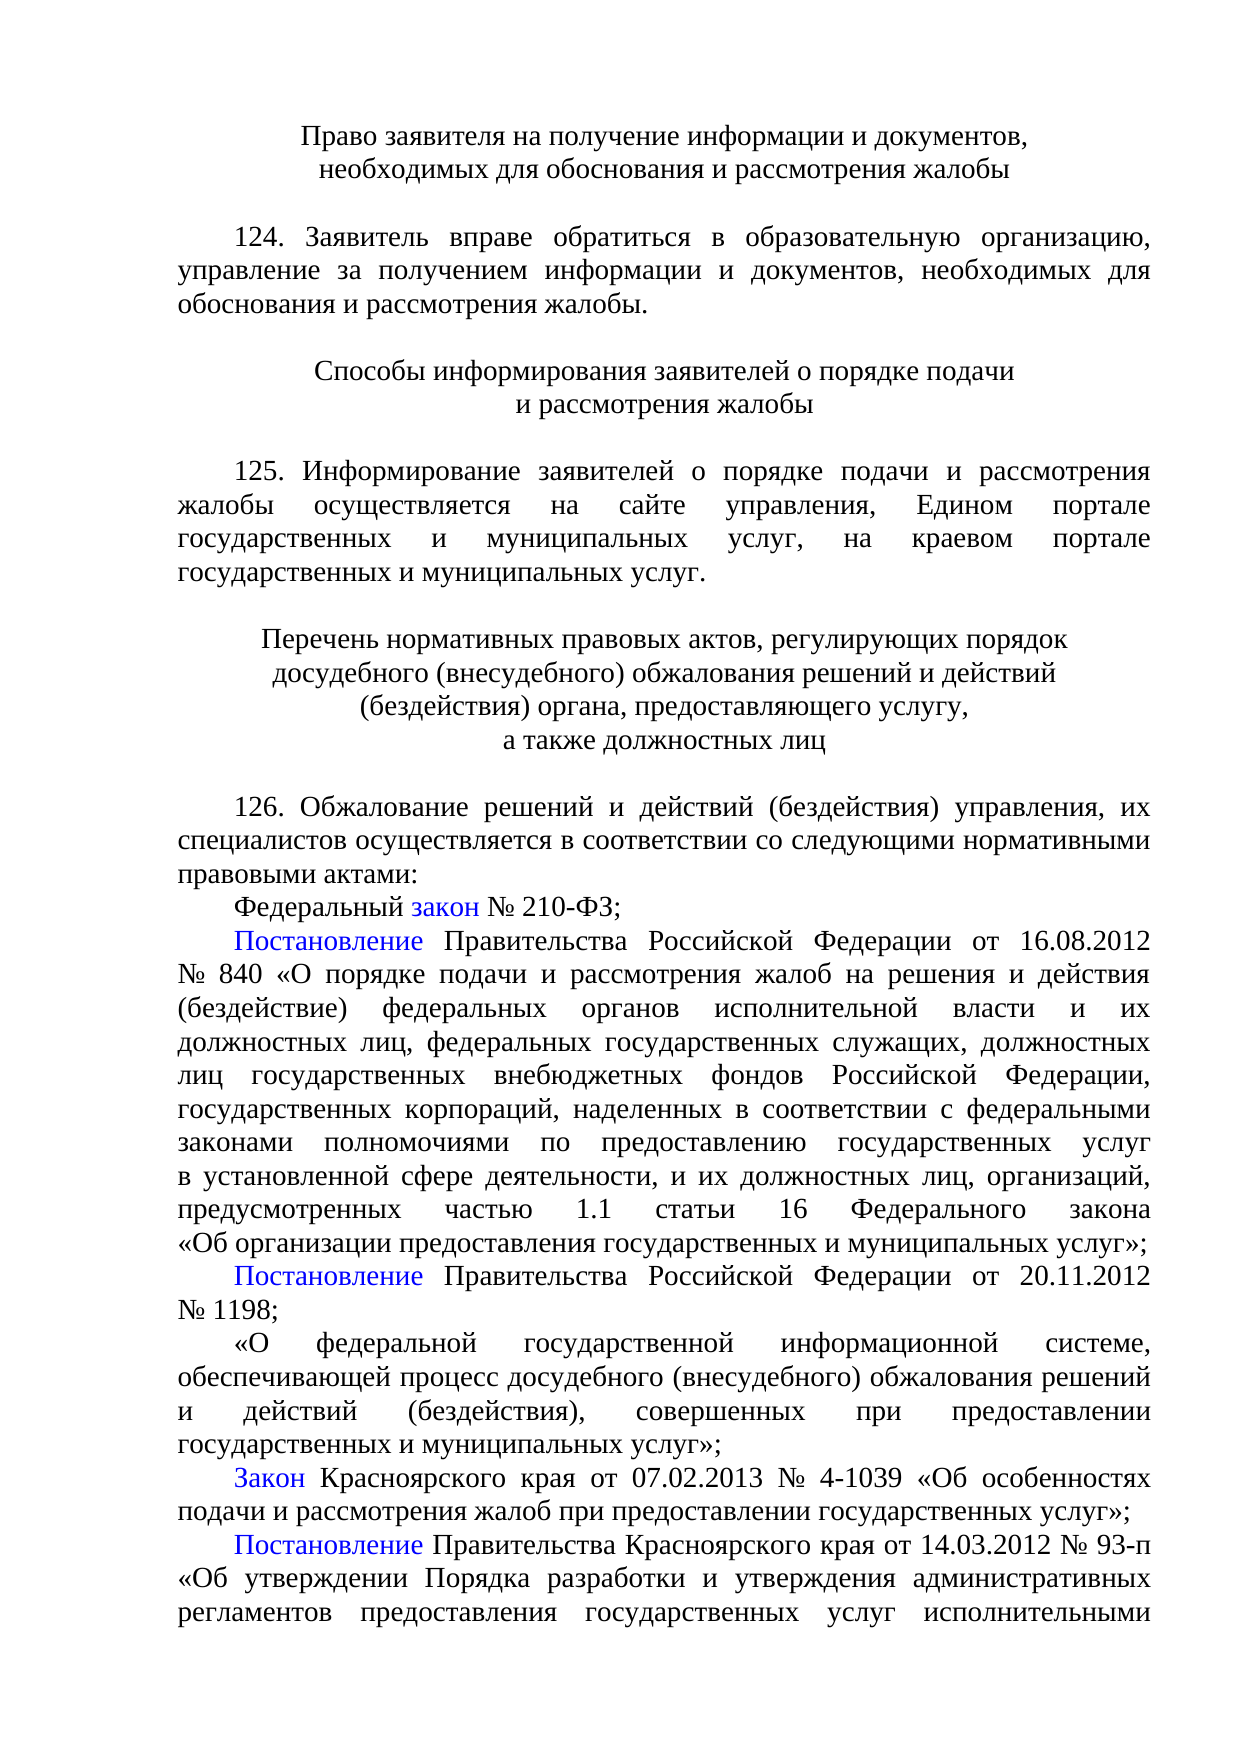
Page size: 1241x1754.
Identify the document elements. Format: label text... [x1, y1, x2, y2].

text Федеральный закон № 210-ФЗ; [177, 889, 1152, 923]
title Право заявителя на получение информации и документов, [177, 118, 1152, 152]
title Способы информирования заявителей о порядке подачи [177, 353, 1152, 386]
text «О федеральной государственной информационной системе, обеспечивающей процесс досудебного (внесудебного) обжалования решений и действий (бездействия), совершенных при предоставлении государственных и муниципальных услуг»; [177, 1326, 1152, 1460]
title (бездействия) органа, предоставляющего услугу, [177, 688, 1152, 722]
title Перечень нормативных правовых актов, регулирующих порядок [177, 621, 1152, 655]
text Закон Красноярского края от 07.02.2013 № 4-1039 «Об особенностях подачи и рассмотрения жалоб при предоставлении государственных услуг»; [177, 1460, 1152, 1527]
text 124. Заявитель вправе обратиться в образовательную организацию, управление за получением информации и документов, необходимых для обоснования и рассмотрения жалобы. [177, 219, 1152, 319]
text 126. Обжалование решений и действий (бездействия) управления, их специалистов осуществляется в соответствии со следующими нормативными правовыми актами: [177, 789, 1152, 889]
title досудебного (внесудебного) обжалования решений и действий [177, 655, 1152, 688]
text Постановление Правительства Российской Федерации от 20.11.2012 № 1198; [177, 1258, 1152, 1326]
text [177, 1527, 1152, 1627]
title а также должностных лиц [177, 722, 1152, 755]
text Постановление Правительства Российской Федерации от 16.08.2012 № 840 «О порядке подачи и рассмотрения жалоб на решения и действия (бездействие) федеральных органов исполнительной власти и их должностных лиц, федеральных государственных служащих, должностных лиц государственных внебюджетных фондов Российской Федерации, государственных корпораций, наделенных в соответствии с федеральными законами полномочиями по предоставлению государственных услуг в установленной сфере деятельности, и их должностных лиц, организаций, предусмотренных частью 1.1 статьи 16 Федерального закона «Об организации предоставления государственных и муниципальных услуг»; [177, 923, 1152, 1258]
title и рассмотрения жалобы [177, 386, 1152, 420]
text 125. Информирование заявителей о порядке подачи и рассмотрения жалобы осуществляется на сайте управления, Едином портале государственных и муниципальных услуг, на краевом портале государственных и муниципальных услуг. [177, 453, 1152, 588]
title необходимых для обоснования и рассмотрения жалобы [177, 152, 1152, 185]
